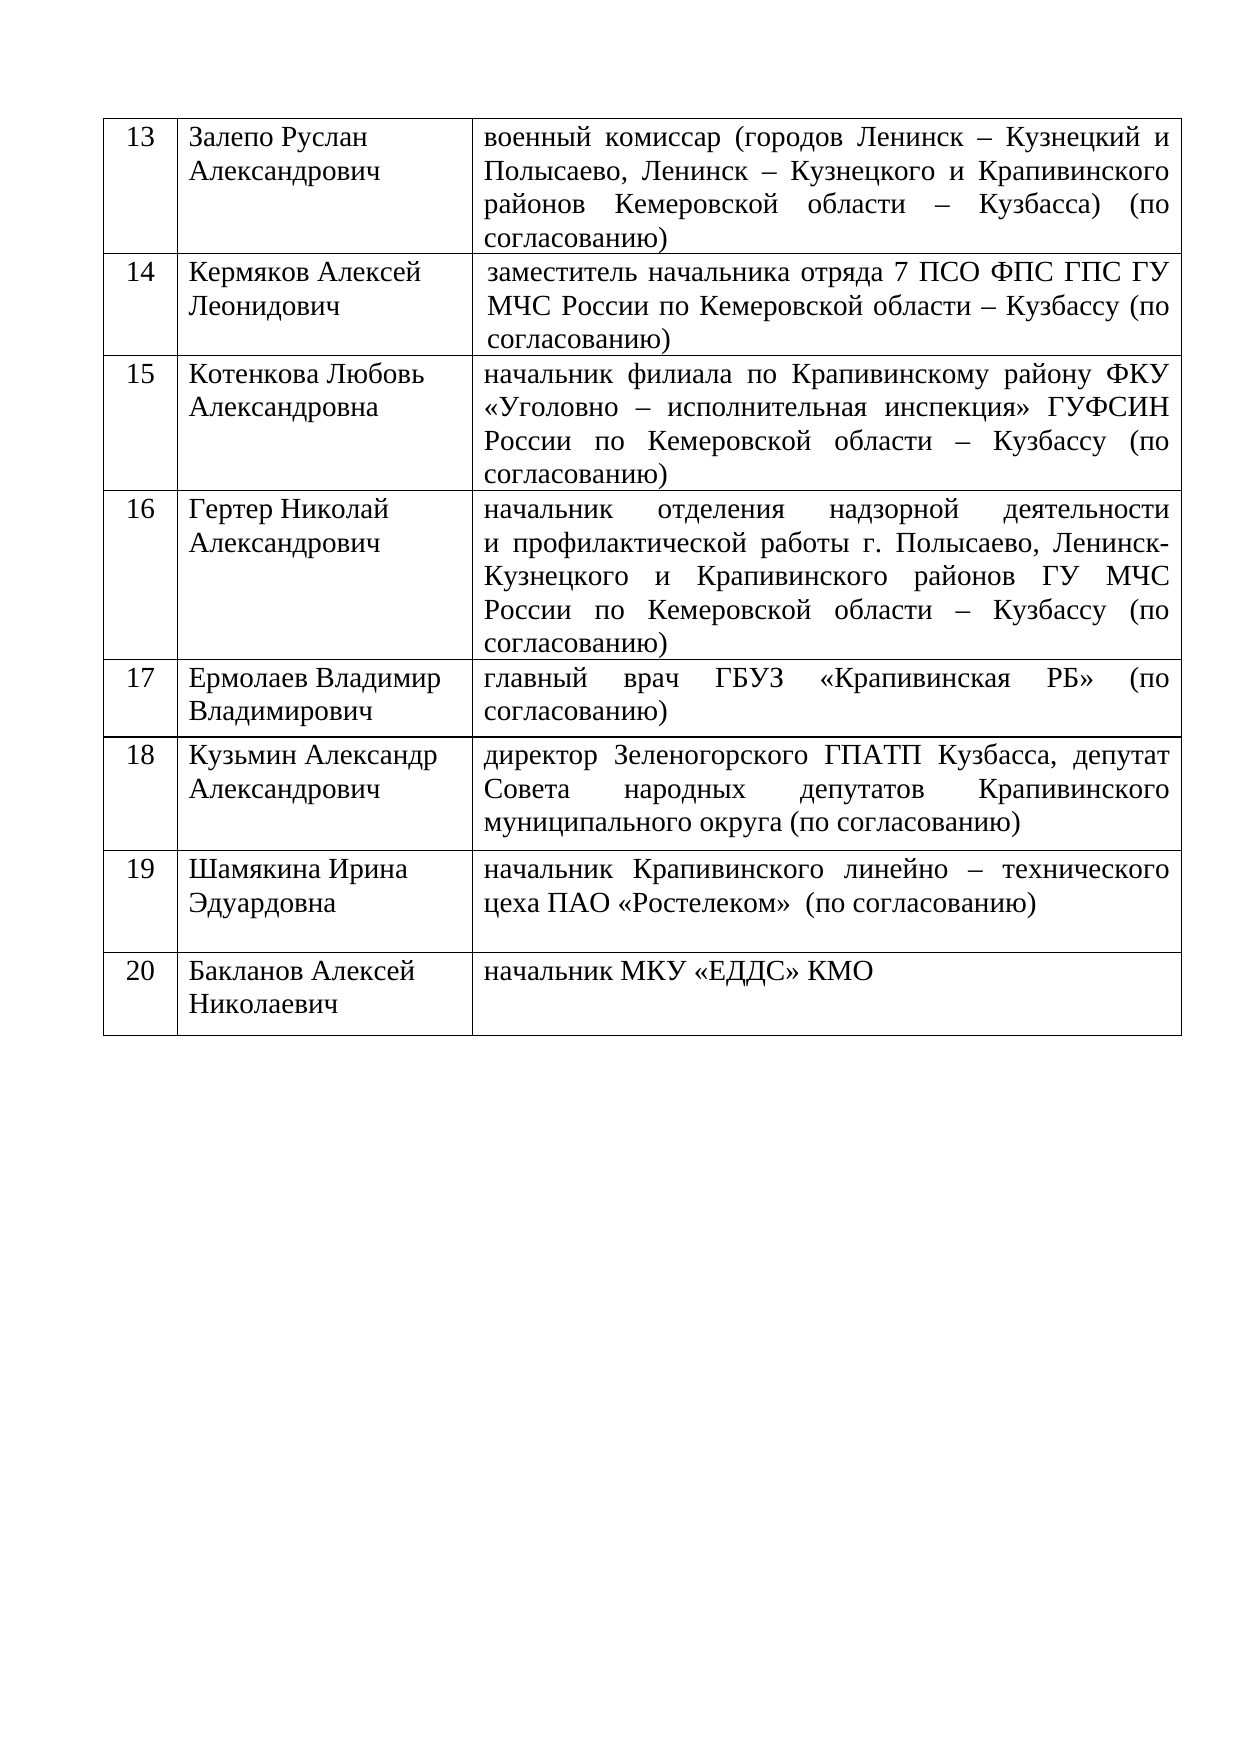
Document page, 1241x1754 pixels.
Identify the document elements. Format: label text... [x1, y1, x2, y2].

table_cell Котенкова Любовь Александровна [178, 356, 472, 490]
table_cell 14 [104, 254, 177, 355]
table_cell Бакланов Алексей Николаевич [178, 953, 472, 1034]
table_cell директор Зеленогорского ГПАТП Кузбасса, депутат Совета народных депутатов Крапивинского муниципального округа (по согласованию) [473, 738, 1181, 850]
table_cell заместитель начальника отряда 7 ПСО ФПС ГПС ГУ МЧС России по Кемеровской области – Кузбассу (по согласованию) [473, 254, 1181, 355]
table_cell начальник отделения надзорной деятельности и профилактической работы г. Полысаево, Ленинск-Кузнецкого и Крапивинского районов ГУ МЧС России по Кемеровской области – Кузбассу (по согласованию) [473, 491, 1181, 659]
table_cell 20 [104, 953, 177, 1034]
table_cell Шамякина Ирина Эдуардовна [178, 851, 472, 952]
table_cell Кермяков Алексей Леонидович [178, 254, 472, 355]
table_cell 15 [104, 356, 177, 490]
table_cell Залепо Руслан Александрович [178, 119, 472, 253]
table_cell 17 [104, 660, 177, 736]
table_cell начальник филиала по Крапивинскому району ФКУ «Уголовно – исполнительная инспекция» ГУФСИН России по Кемеровской области – Кузбассу (по согласованию) [473, 356, 1181, 490]
table_cell Гертер Николай Александрович [178, 491, 472, 659]
table_cell Ермолаев Владимир Владимирович [178, 660, 472, 736]
table_cell Кузьмин Александр Александрович [178, 738, 472, 850]
table_cell 16 [104, 491, 177, 659]
table_cell начальник Крапивинского линейно – технического цеха ПАО «Ростелеком» (по согласованию) [473, 851, 1181, 952]
table_cell 18 [104, 738, 177, 850]
table_cell начальник МКУ «ЕДДС» КМО [473, 953, 1181, 1034]
table_cell главный врач ГБУЗ «Крапивинская РБ» (по согласованию) [473, 660, 1181, 736]
table_cell 13 [104, 119, 177, 253]
table_cell 19 [104, 851, 177, 952]
table_cell военный комиссар (городов Ленинск – Кузнецкий и Полысаево, Ленинск – Кузнецкого и Крапивинского районов Кемеровской области – Кузбасса) (по согласованию) [473, 119, 1181, 253]
